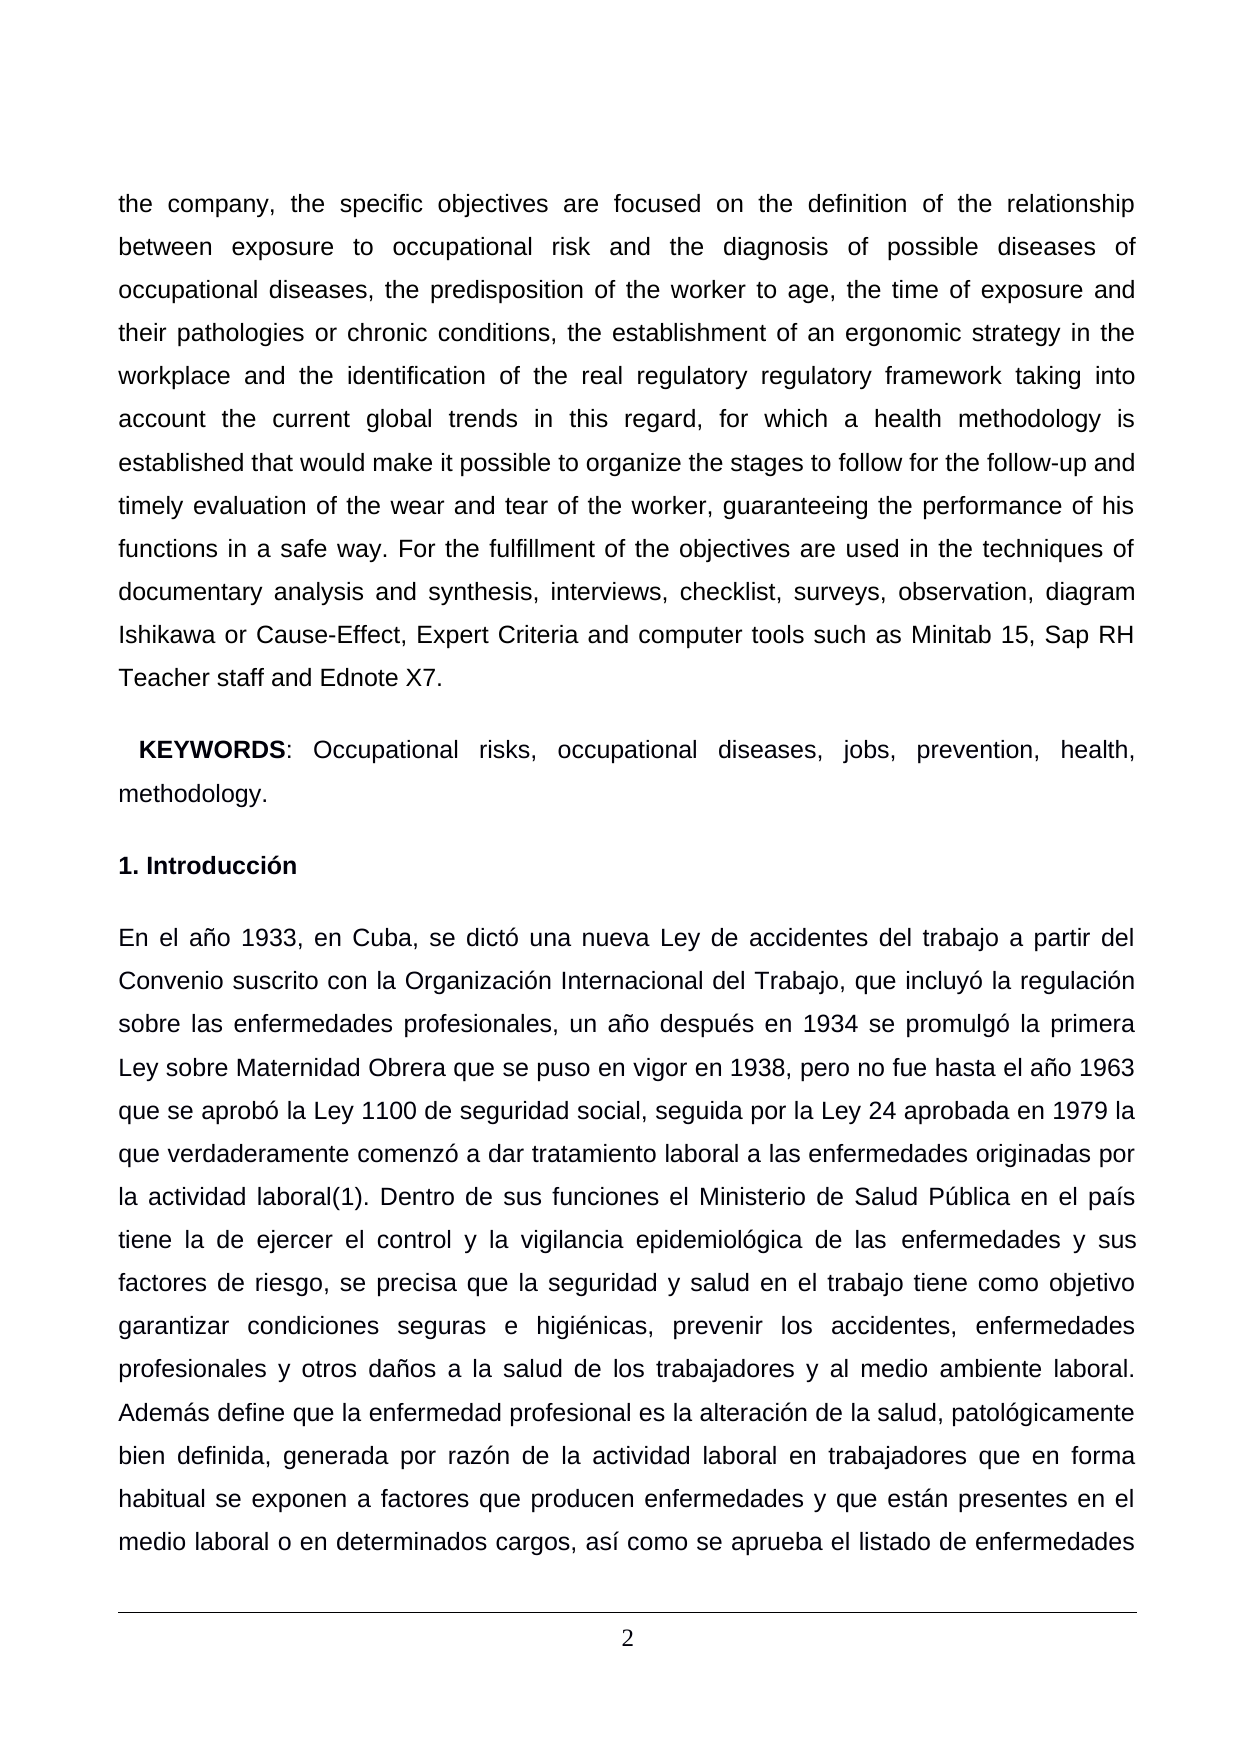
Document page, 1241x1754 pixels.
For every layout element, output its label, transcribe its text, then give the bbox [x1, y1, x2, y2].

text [118, 189, 1137, 692]
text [118, 923, 1137, 1556]
text 1. Introducción [118, 851, 1137, 880]
text KEYWORDS: Occupational risks, occupational diseases, jobs, prevention, health, methodology. [118, 736, 1137, 807]
